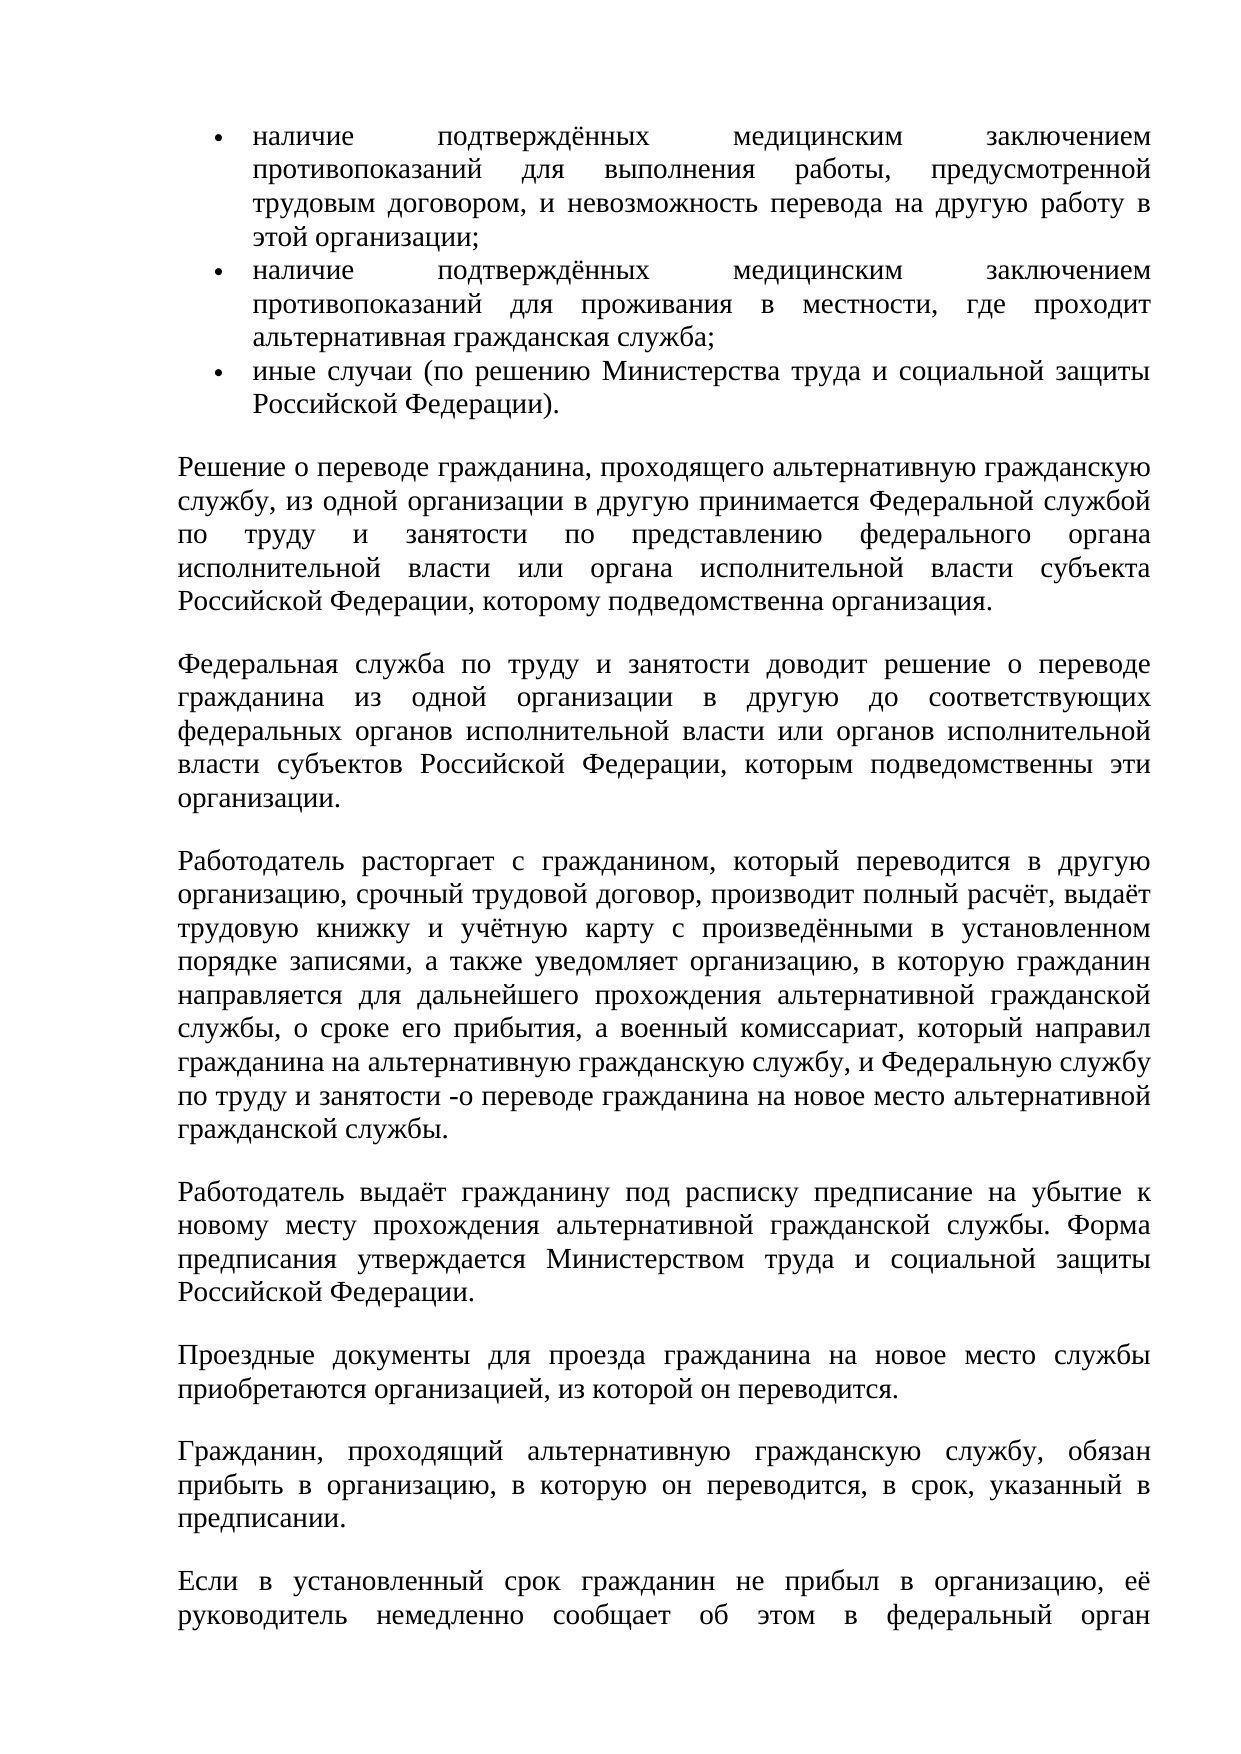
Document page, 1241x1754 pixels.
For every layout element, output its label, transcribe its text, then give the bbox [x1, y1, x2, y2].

list иные случаи (по решению Министерства труда и социальной защиты Российской Федерации). [215, 353, 1152, 420]
list наличие подтверждённых медицинским заключением противопоказаний для проживания в местности, где проходит альтернативная гражданская служба; [215, 252, 1152, 353]
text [177, 1563, 1152, 1630]
text Проездные документы для проезда гражданина на новое место службы приобретаются организацией, из которой он переводится. [177, 1337, 1152, 1404]
text Гражданин, проходящий альтернативную гражданскую службу, обязан прибыть в организацию, в которую он переводится, в срок, указанный в предписании. [177, 1433, 1152, 1534]
text Работодатель выдаёт гражданину под расписку предписание на убытие к новому месту прохождения альтернативной гражданской службы. Форма предписания утверждается Министерством труда и социальной защиты Российской Федерации. [177, 1174, 1152, 1308]
text Работодатель расторгает с гражданином, который переводится в другую организацию, срочный трудовой договор, производит полный расчёт, выдаёт трудовую книжку и учётную карту с произведёнными в установленном порядке записями, а также уведомляет организацию, в которую гражданин направляется для дальнейшего прохождения альтернативной гражданской службы, о сроке его прибытия, а военный комиссариат, который направил гражданина на альтернативную гражданскую службу, и Федеральную службу по труду и занятости -о переводе гражданина на новое место альтернативной гражданской службы. [177, 843, 1152, 1145]
text Решение о переводе гражданина, проходящего альтернативную гражданскую службу, из одной организации в другую принимается Федеральной службой по труду и занятости по представлению федерального органа исполнительной власти или органа исполнительной власти субъекта Российской Федерации, которому подведомственна организация. [177, 449, 1152, 617]
list наличие подтверждённых медицинским заключением противопоказаний для выполнения работы, предусмотренной трудовым договором, и невозможность перевода на другую работу в этой организации; [215, 118, 1152, 252]
text Федеральная служба по труду и занятости доводит решение о переводе гражданина из одной организации в другую до соответствующих федеральных органов исполнительной власти или органов исполнительной власти субъектов Российской Федерации, которым подведомственны эти организации. [177, 646, 1152, 814]
